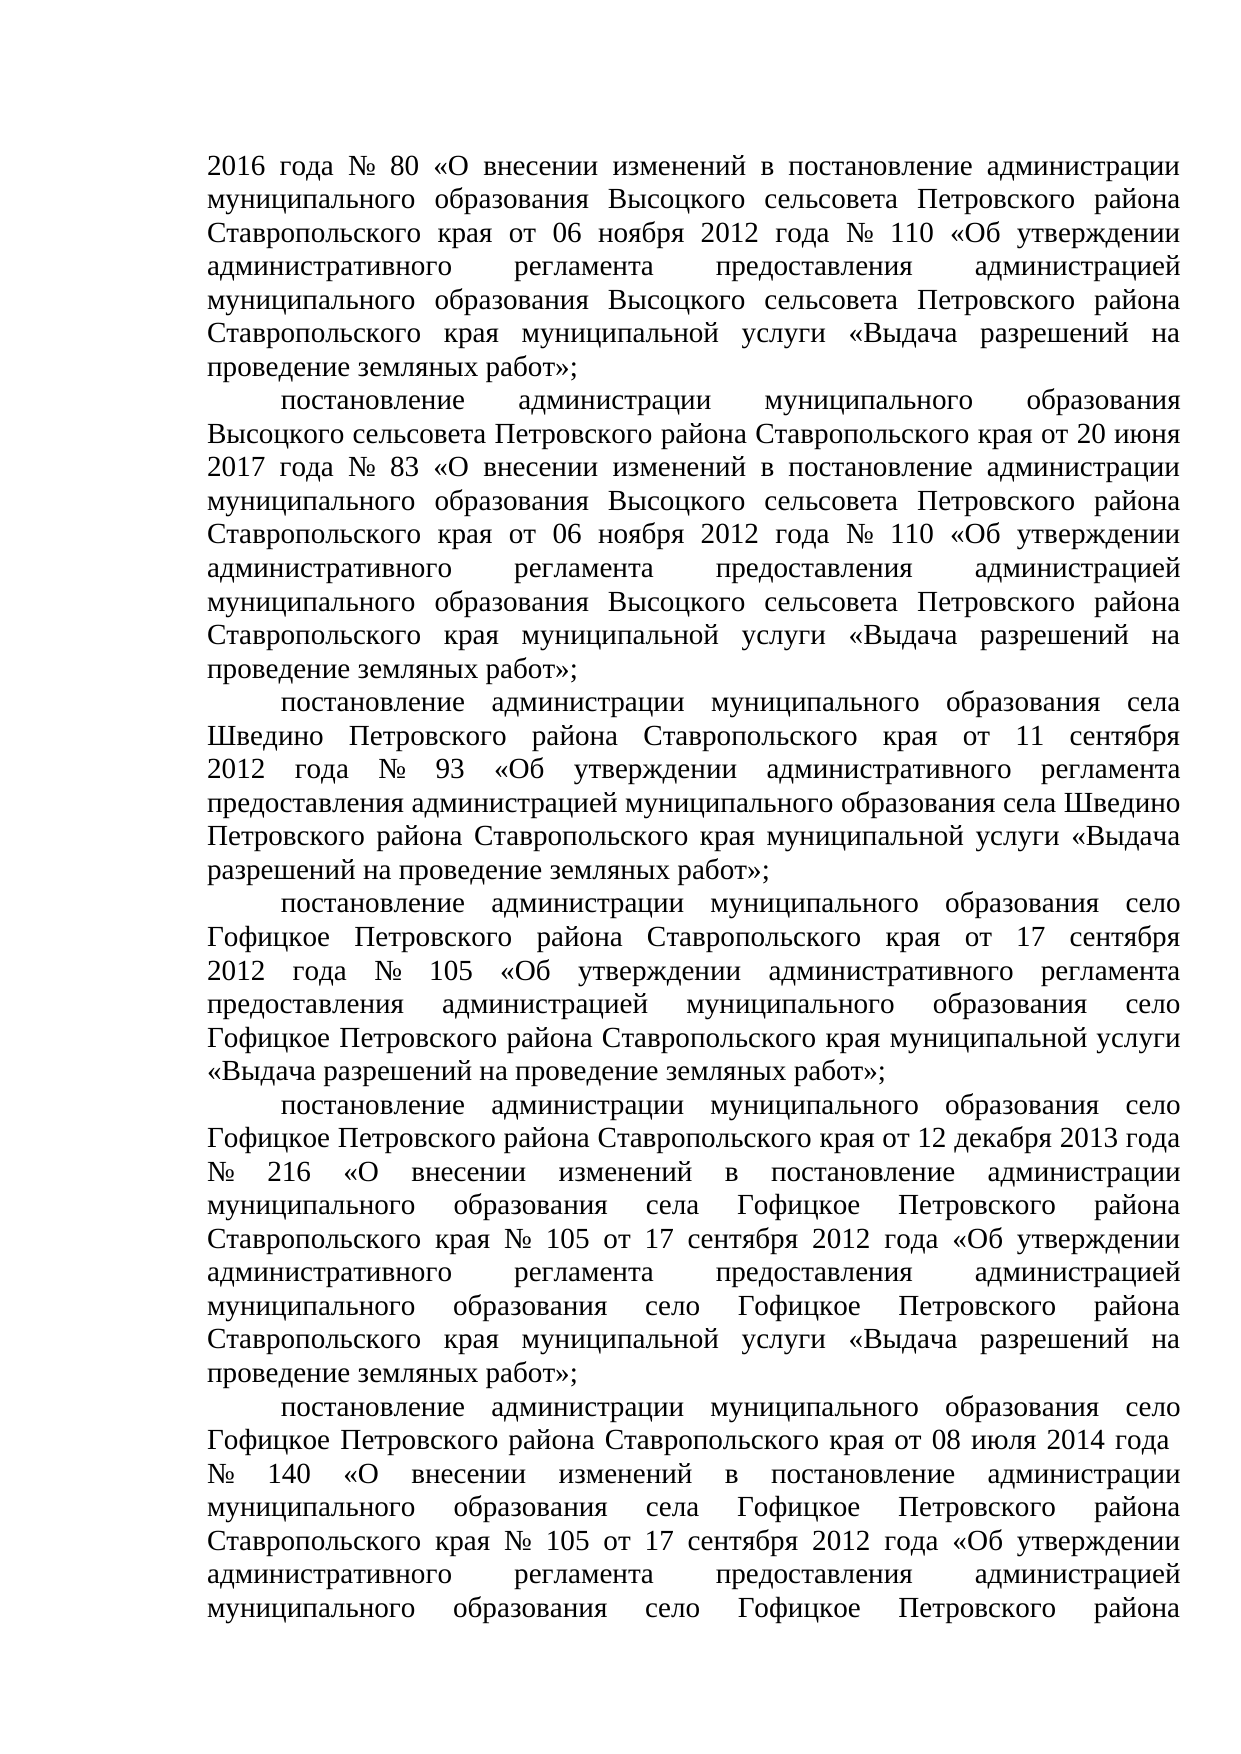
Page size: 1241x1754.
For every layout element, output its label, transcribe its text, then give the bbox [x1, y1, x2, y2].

text постановление администрации муниципального образования села Шведино Петровского района Ставропольского края от 11 сентября 2012 года № 93 «Об утверждении административного регламента предоставления администрацией муниципального образования села Шведино Петровского района Ставропольского края муниципальной услуги «Выдача разрешений на проведение земляных работ»; [207, 684, 1181, 886]
text постановление администрации муниципального образования село Гофицкое Петровского района Ставропольского края от 17 сентября 2012 года № 105 «Об утверждении административного регламента предоставления администрацией муниципального образования село Гофицкое Петровского района Ставропольского края муниципальной услуги «Выдача разрешений на проведение земляных работ»; [207, 886, 1181, 1087]
text постановление администрации муниципального образования село Гофицкое Петровского района Ставропольского края от 12 декабря 2013 года № 216 «О внесении изменений в постановление администрации муниципального образования села Гофицкое Петровского района Ставропольского края № 105 от 17 сентября 2012 года «Об утверждении административного регламента предоставления администрацией муниципального образования село Гофицкое Петровского района Ставропольского края муниципальной услуги «Выдача разрешений на проведение земляных работ»; [207, 1087, 1181, 1389]
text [207, 1389, 1181, 1623]
text постановление администрации муниципального образования Высоцкого сельсовета Петровского района Ставропольского края от 20 июня 2017 года № 83 «О внесении изменений в постановление администрации муниципального образования Высоцкого сельсовета Петровского района Ставропольского края от 06 ноября 2012 года № 110 «Об утверждении административного регламента предоставления администрацией муниципального образования Высоцкого сельсовета Петровского района Ставропольского края муниципальной услуги «Выдача разрешений на проведение земляных работ»; [207, 382, 1181, 684]
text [207, 148, 1181, 382]
